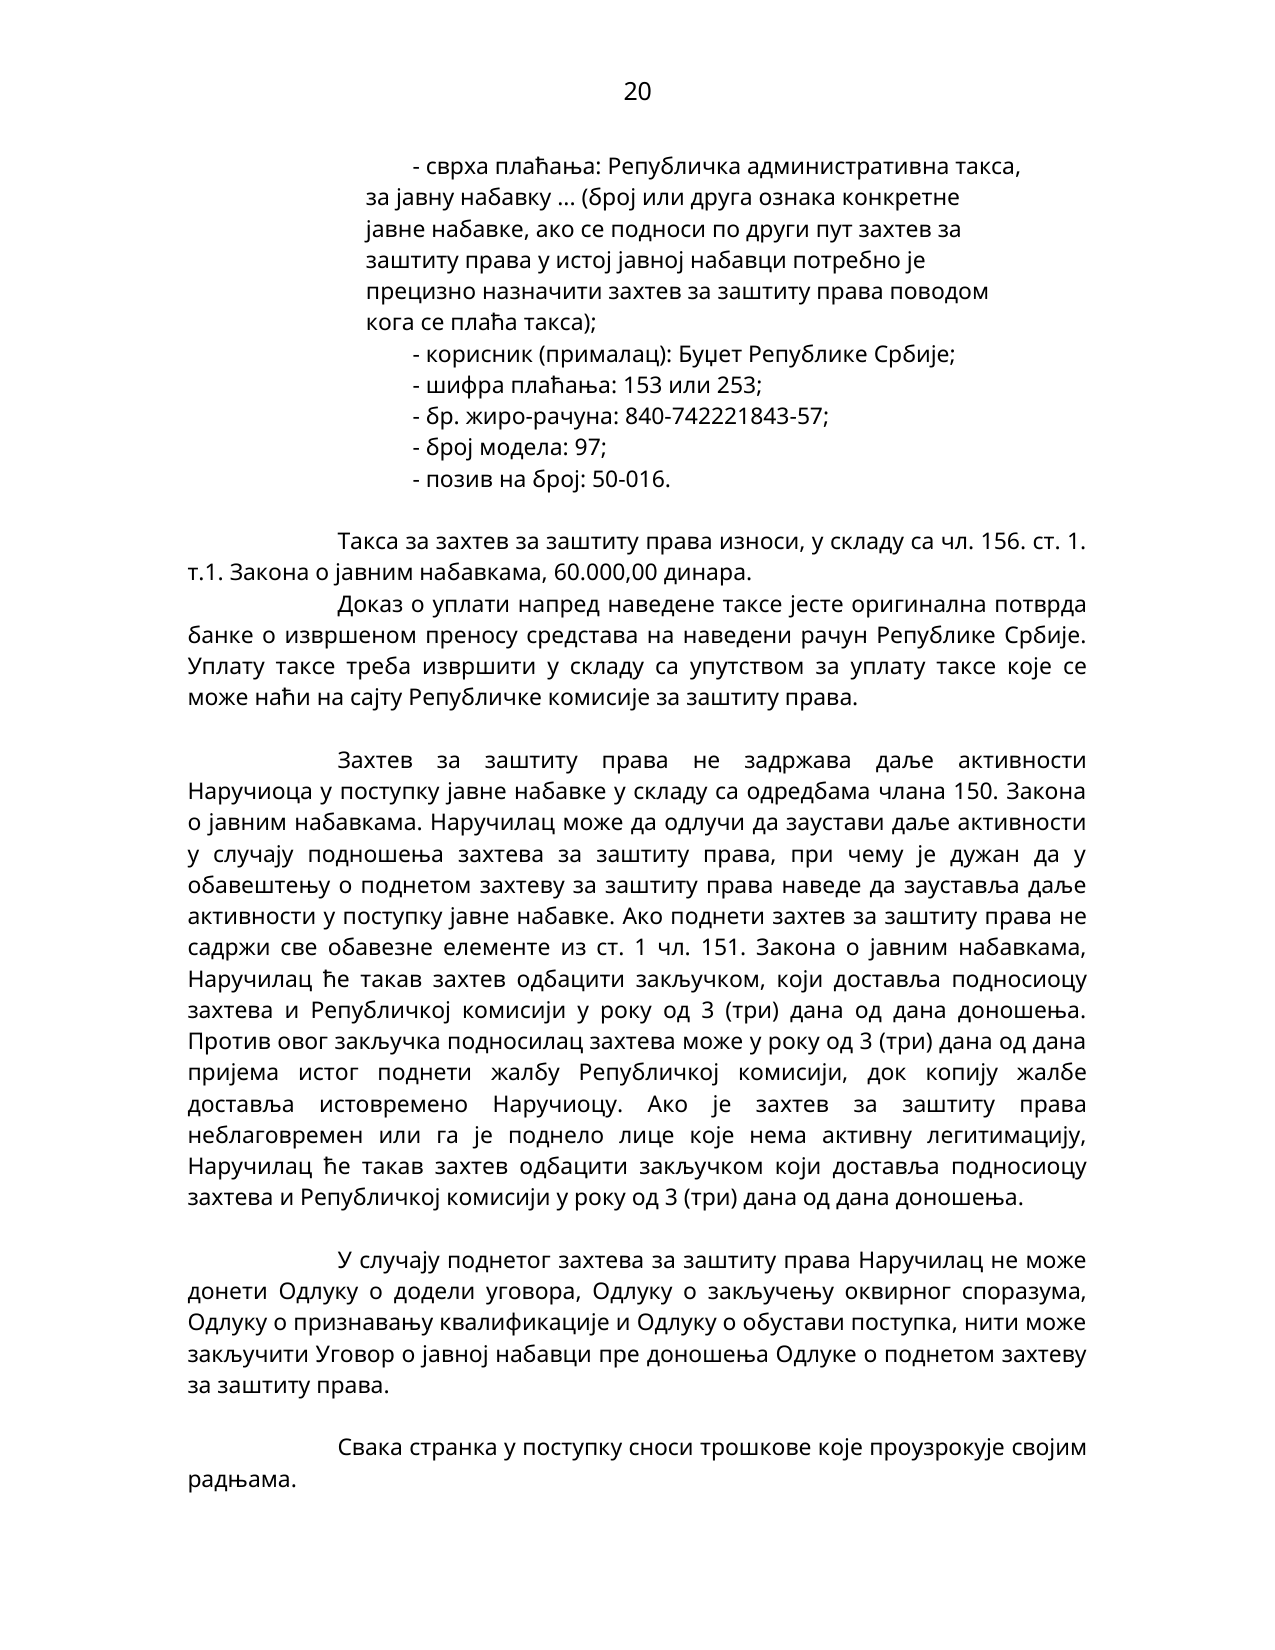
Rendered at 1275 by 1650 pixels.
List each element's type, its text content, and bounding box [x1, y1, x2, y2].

text У случају поднетог захтева за заштиту права Наручилац не може донети Одлуку о додели уговора, Одлуку о закључењу оквирног споразума, Одлуку о признавању квалификације и Одлуку о обустави поступка, нити може закључити Уговор о јавној набавци пре доношења Одлуке о поднетом захтеву за заштиту права. [187, 1244, 1088, 1400]
text Такса за захтев за заштиту права износи, у складу са чл. 156. ст. 1. т.1. Закона о јавним набавкама, 60.000,00 динара. [187, 525, 1088, 587]
text Захтев за заштиту права не задржава даље активности Наручиоца у поступку јавне набавке у складу са одредбама члана 150. Закона о јавним набавкама. Наручилац може да одлучи да заустави даље активности у случају подношења захтева за заштиту права, при чему је дужан да у обавештењу о поднетом захтеву за заштиту права наведе да зауставља даље активности у поступку јавне набавке. Ако поднети захтев за заштиту права не садржи све обавезне елементе из ст. 1 чл. 151. Закона о јавним набавкама, Наручилац ће такав захтев одбацити закључком, који доставља подносиоцу захтева и Републичкој комисији у року од 3 (три) дана од дана доношења. Против овог закључка подносилац захтева може у року од 3 (три) дана од дана пријема истог поднети жалбу Републичкој комисији, док копију жалбе доставља истовремено Наручиоцу. Ако је захтев за заштиту права неблаговремен или га је поднело лице које нема активну легитимацију, Наручилац ће такав захтев одбацити закључком који доставља подносиоцу захтева и Републичкој комисији у року од 3 (три) дана од дана доношења. [187, 744, 1088, 1212]
text - сврха плаћања: Републичка административна такса, [187, 150, 1088, 181]
text прецизно назначити захтев за заштиту права поводом [187, 275, 1088, 306]
text - бр. жиро-рачуна: 840-742221843-57; [187, 400, 1088, 431]
text Доказ о уплати напред наведене таксе јесте оригинална потврда банке о извршеном преносу средстава на наведени рачун Републике Србије. Уплату таксе треба извршити у складу са упутством за уплату таксе које се може наћи на сајту Републичке комисије за заштиту права. [187, 587, 1088, 712]
text Свака странка у поступку сноси трошкове које проузрокује својим радњама. [187, 1431, 1088, 1494]
text за јавну набавку ... (број или друга ознака конкретне [187, 181, 1088, 212]
text јавне набавке, ако се подноси по други пут захтев за [187, 212, 1088, 244]
text - број модела: 97; [187, 431, 1088, 462]
text - шифра плаћања: 153 или 253; [187, 369, 1088, 400]
text кога се плаћа такса); [187, 306, 1088, 337]
text - позив на број: 50-016. [187, 462, 1088, 494]
text заштиту права у истој јавној набавци потребно је [187, 244, 1088, 275]
text - корисник (прималац): Буџет Републике Србије; [187, 337, 1088, 369]
